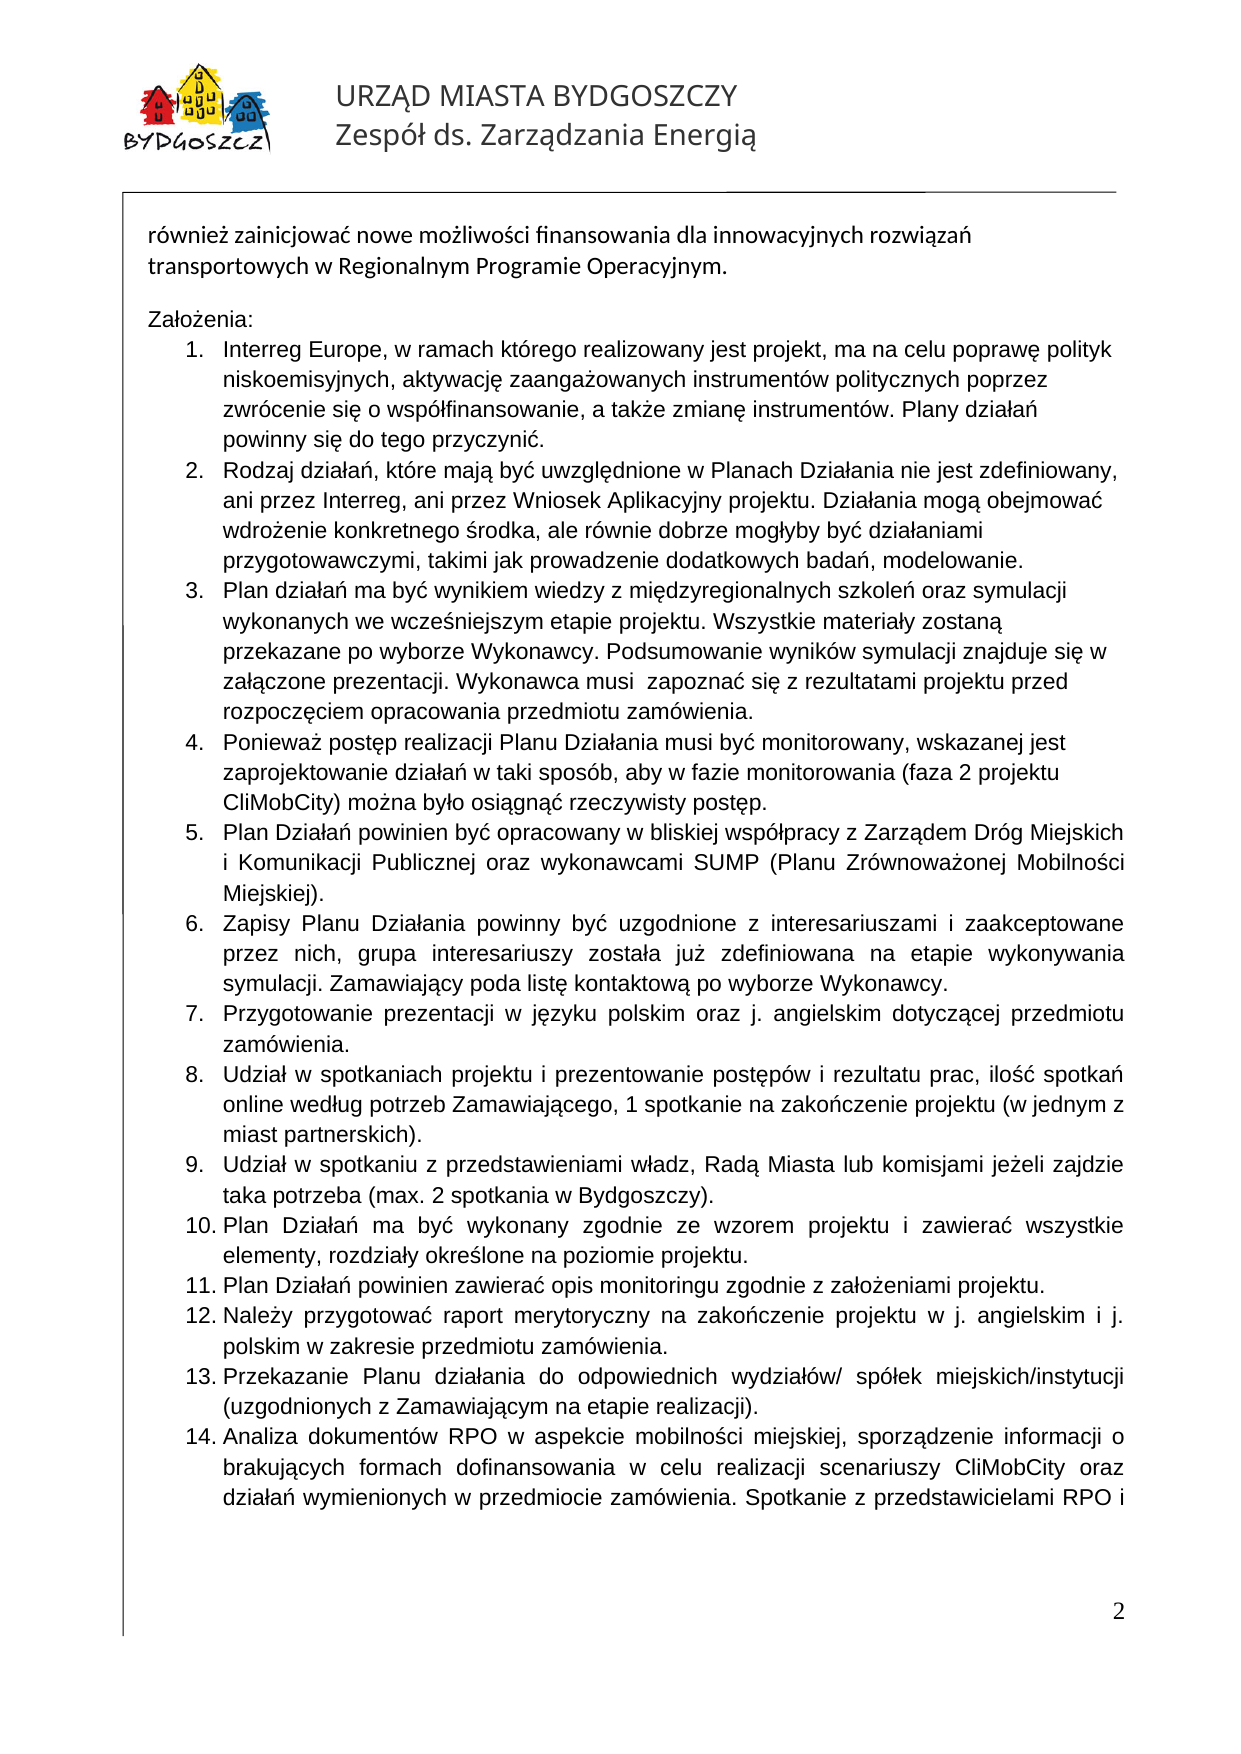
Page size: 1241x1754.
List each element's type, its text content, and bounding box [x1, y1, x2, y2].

list Plan działań ma być wynikiem wiedzy z międzyregionalnych szkoleń oraz symulacji wykonanych we wcześniejszym etapie projektu. Wszystkie materiały zostaną przekazane po wyborze Wykonawcy. Podsumowanie wyników symulacji znajduje się w załączone prezentacji. Wykonawca musi zapoznać się z rezultatami projektu przed rozpoczęciem opracowania przedmiotu zamówienia. [185, 577, 1125, 725]
list Należy przygotować raport merytoryczny na zakończenie projektu w j. angielskim i j. polskim w zakresie przedmiotu zamówienia. [185, 1302, 1125, 1359]
picture [124, 63, 271, 155]
list Zapisy Planu Działania powinny być uzgodnione z interesariuszami i zaakceptowane przez nich, grupa interesariuszy została już zdefiniowana na etapie wykonywania symulacji. Zamawiający poda listę kontaktową po wyborze Wykonawcy. [185, 910, 1125, 997]
list Udział w spotkaniach projektu i prezentowanie postępów i rezultatu prac, ilość spotkań online według potrzeb Zamawiającego, 1 spotkanie na zakończenie projektu (w jednym z miast partnerskich). [185, 1061, 1125, 1148]
list Przygotowanie prezentacji w języku polskim oraz j. angielskim dotyczącej przedmiotu zamówienia. [185, 1000, 1125, 1057]
list Rodzaj działań, które mają być uwzględnione w Planach Działania nie jest zdefiniowany, ani przez Interreg, ani przez Wniosek Aplikacyjny projektu. Działania mogą obejmować wdrożenie konkretnego środka, ale równie dobrze mogłyby być działaniami przygotowawczymi, takimi jak prowadzenie dodatkowych badań, modelowanie. [185, 457, 1125, 574]
list Przekazanie Planu działania do odpowiednich wydziałów/ spółek miejskich/instytucji (uzgodnionych z Zamawiającym na etapie realizacji). [185, 1363, 1125, 1419]
list Udział w spotkaniu z przedstawieniami władz, Radą Miasta lub komisjami jeżeli zajdzie taka potrzeba (max. 2 spotkania w Bydgoszczy). [185, 1151, 1125, 1208]
list Plan Działań powinien zawierać opis monitoringu zgodnie z założeniami projektu. [185, 1272, 1125, 1299]
list Plan Działań powinien być opracowany w bliskiej współpracy z Zarządem Dróg Miejskich i Komunikacji Publicznej oraz wykonawcami SUMP (Planu Zrównoważonej Mobilności Miejskiej). [185, 819, 1125, 906]
list Plan Działań ma być wykonany zgodnie ze wzorem projektu i zawierać wszystkie elementy, rozdziały określone na poziomie projektu. [185, 1212, 1125, 1268]
text Założenia: [148, 306, 1125, 332]
list Interreg Europe, w ramach którego realizowany jest projekt, ma na celu poprawę polityk niskoemisyjnych, aktywację zaangażowanych instrumentów politycznych poprzez zwrócenie się o współfinansowanie, a także zmianę instrumentów. Plany działań powinny się do tego przyczynić. [185, 336, 1125, 453]
list Ponieważ postęp realizacji Planu Działania musi być monitorowany, wskazanej jest zaprojektowanie działań w taki sposób, aby w fazie monitorowania (faza 2 projektu CliMobCity) można było osiągnąć rzeczywisty postęp. [185, 728, 1125, 815]
